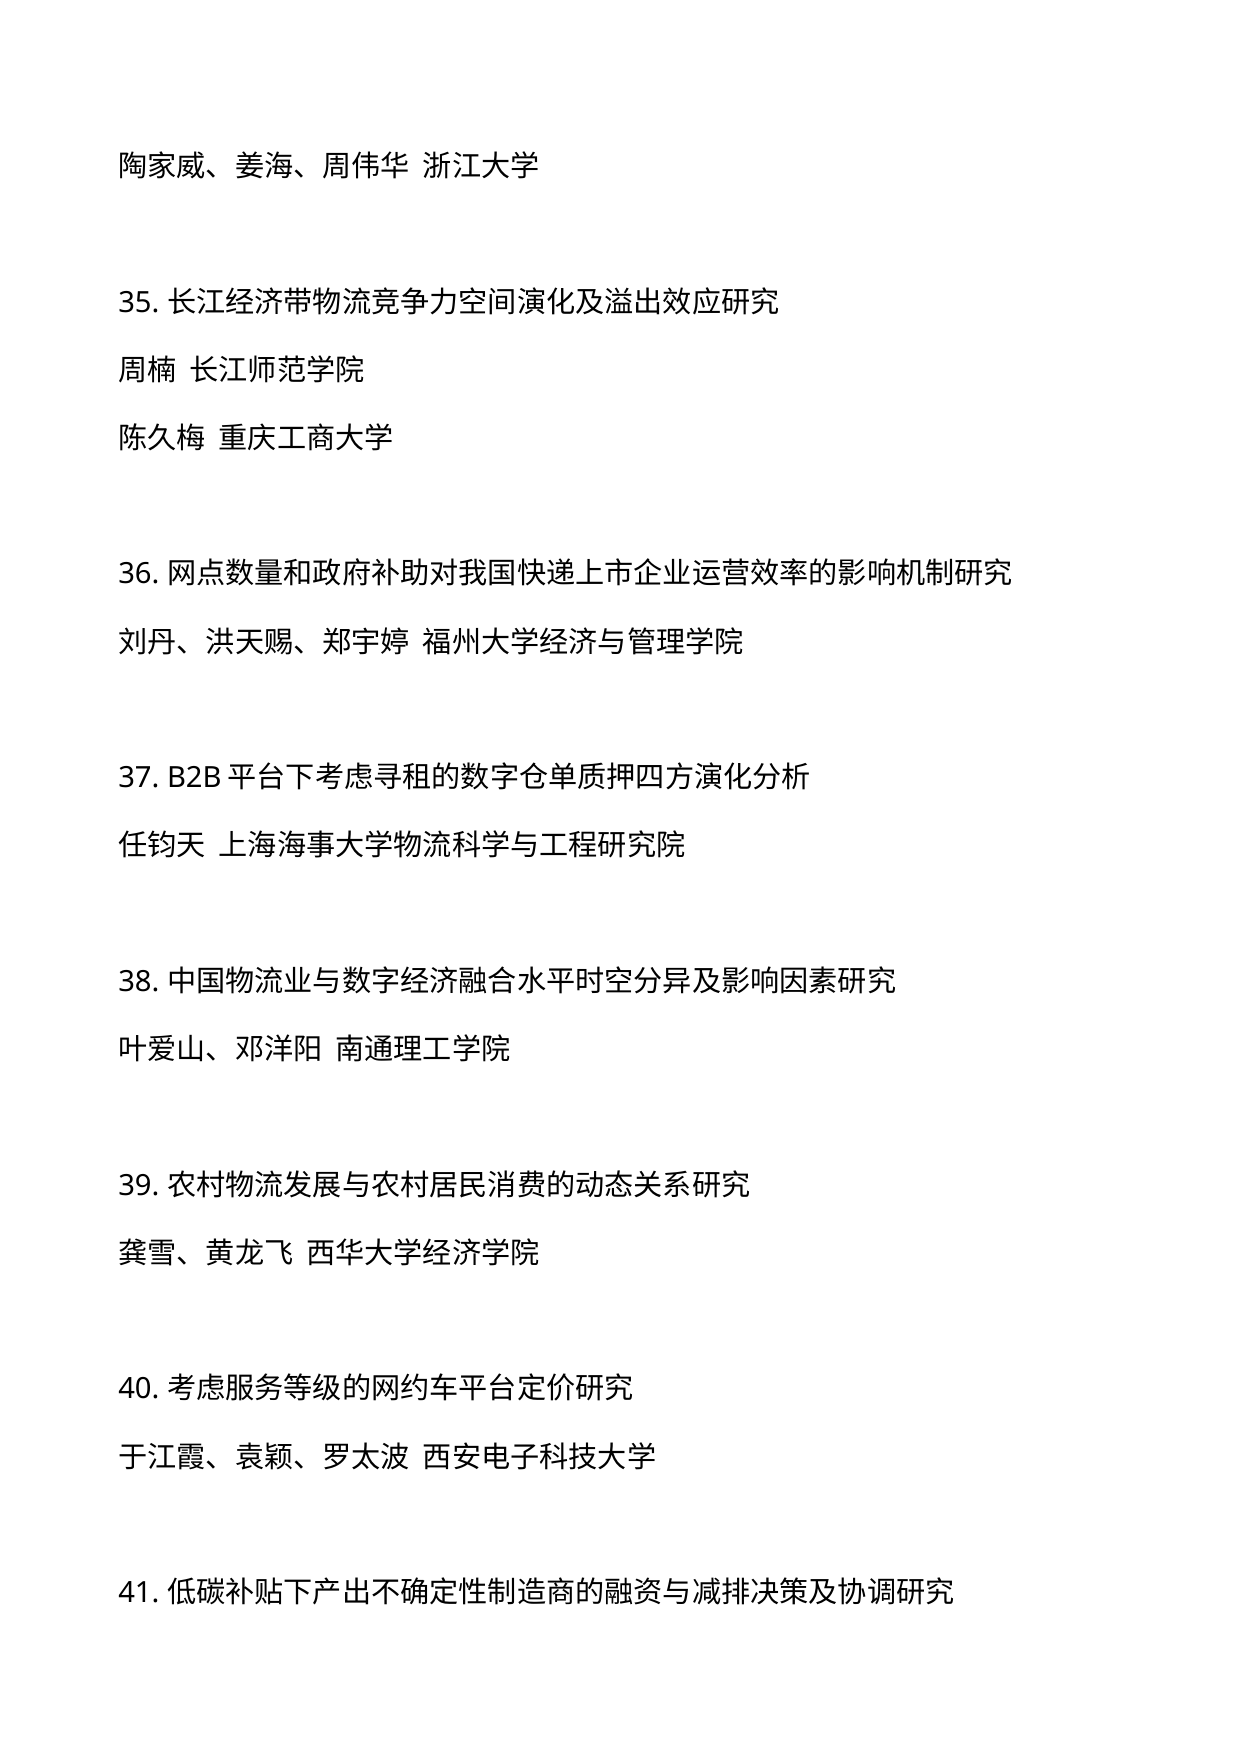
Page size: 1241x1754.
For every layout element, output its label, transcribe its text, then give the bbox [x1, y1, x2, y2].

text 陈久梅 重庆工商大学 [118, 402, 1122, 469]
text 37. B2B平台下考虑寻租的数字仓单质押四方演化分析 [118, 741, 1122, 809]
text 任钧天 上海海事大学物流科学与工程研究院 [118, 809, 1122, 877]
text 周楠 长江师范学院 [118, 334, 1122, 402]
text 38. 中国物流业与数字经济融合水平时空分异及影响因素研究 [118, 945, 1122, 1013]
text 刘丹、洪天赐、郑宇婷 福州大学经济与管理学院 [118, 605, 1122, 673]
text 叶爱山、邓洋阳 南通理工学院 [118, 1013, 1122, 1081]
text 龚雪、黄龙飞 西华大学经济学院 [118, 1217, 1122, 1284]
text 陶家威、姜海、周伟华 浙江大学 [118, 130, 1122, 198]
text 35. 长江经济带物流竞争力空间演化及溢出效应研究 [118, 266, 1122, 334]
text 36. 网点数量和政府补助对我国快递上市企业运营效率的影响机制研究 [118, 537, 1122, 605]
text 39. 农村物流发展与农村居民消费的动态关系研究 [118, 1149, 1122, 1217]
text 于江霞、袁颖、罗太波 西安电子科技大学 [118, 1420, 1122, 1488]
text 40. 考虑服务等级的网约车平台定价研究 [118, 1352, 1122, 1420]
text 41. 低碳补贴下产出不确定性制造商的融资与减排决策及协调研究 [118, 1556, 1122, 1624]
